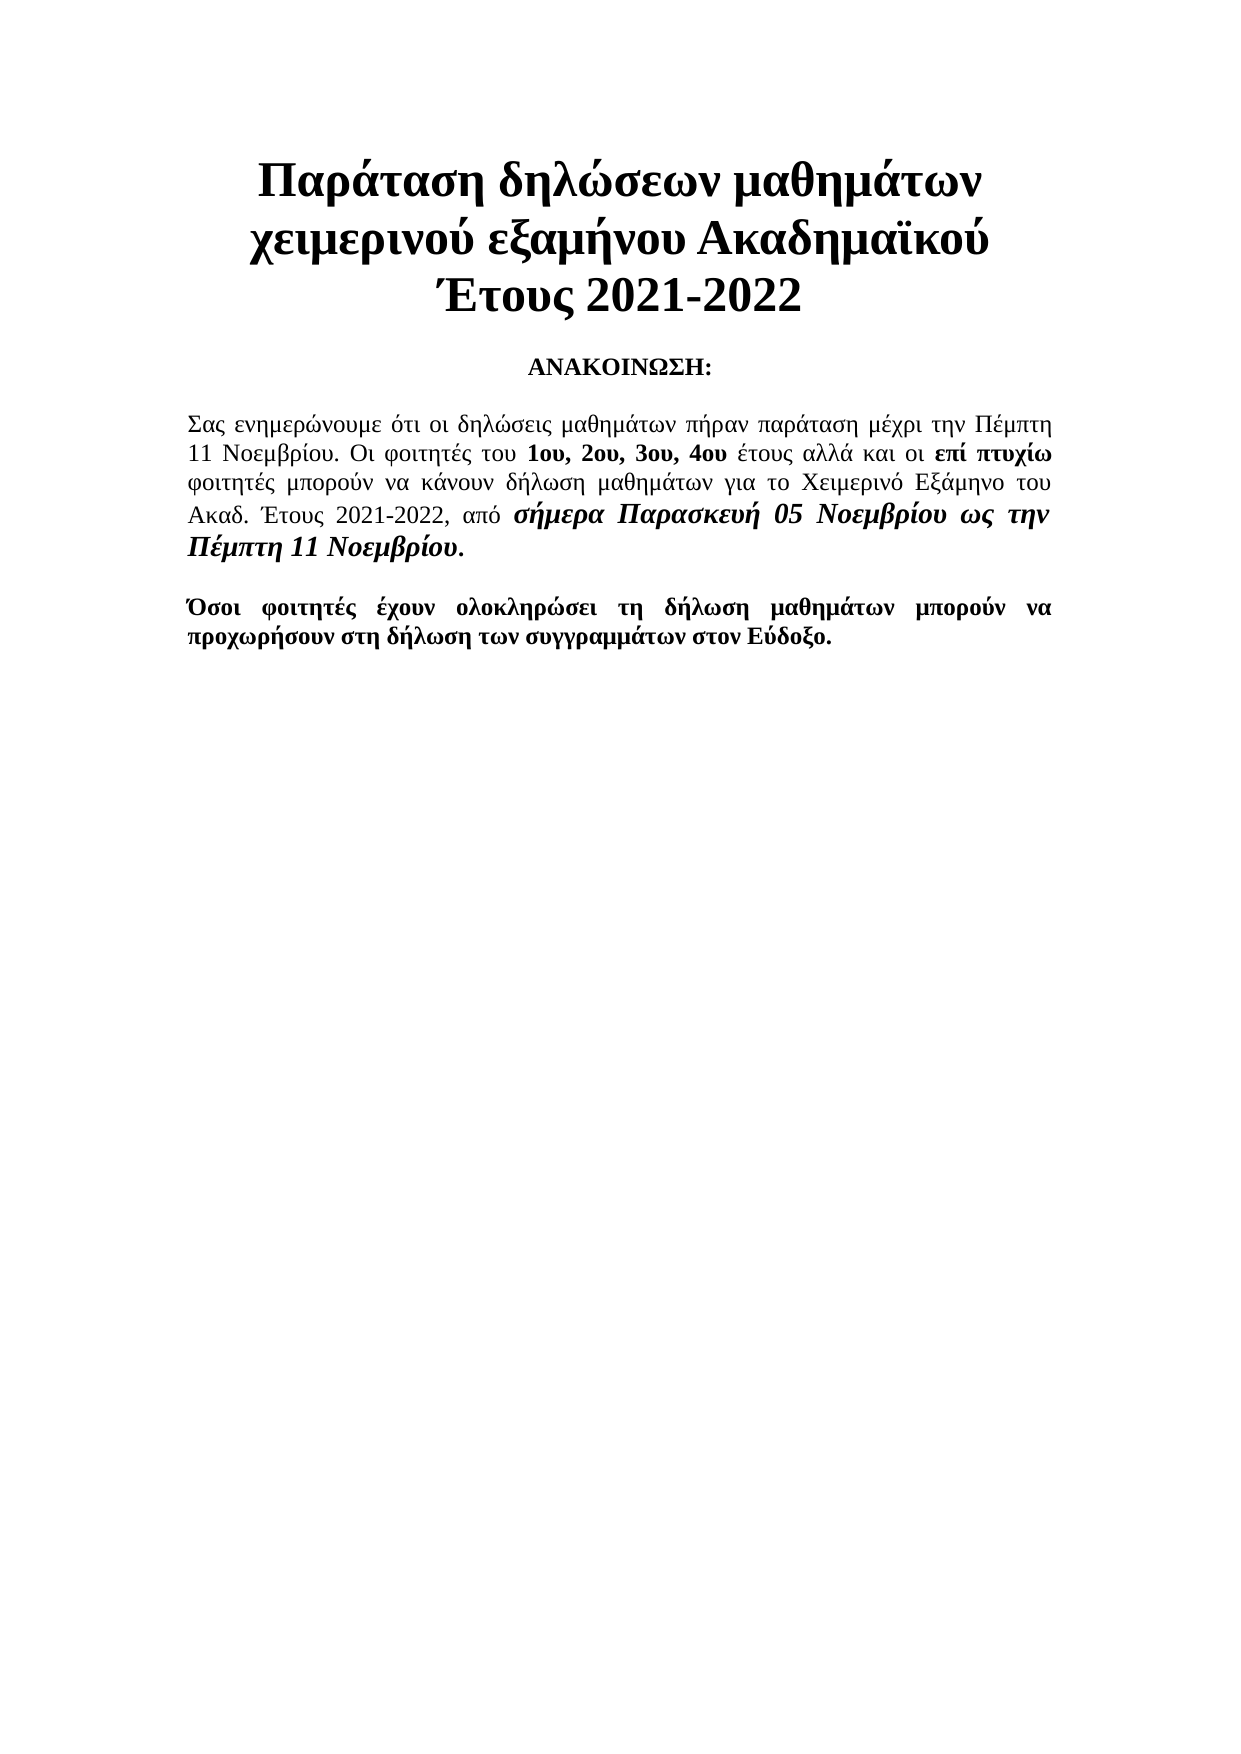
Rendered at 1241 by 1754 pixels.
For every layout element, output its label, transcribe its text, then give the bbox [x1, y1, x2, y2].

text Όσοι φοιτητές έχουν ολοκληρώσει τη δήλωση μαθημάτων μπορούν να προχωρήσουν στη δήλωση των συγγραμμάτων στον Εύδοξο. [187, 592, 1053, 649]
text ΑΝΑΚΟΙΝΩΣΗ: [187, 352, 1053, 380]
text Παράταση δηλώσεων μαθημάτων χειμερινού εξαμήνου Ακαδημαϊκού Έτους 2021-2022 [187, 150, 1053, 322]
text Σας ενημερώνουμε ότι οι δηλώσεις μαθημάτων πήραν παράταση μέχρι την Πέμπτη 11 Νοεμβρίου. Οι φοιτητές του 1ου, 2ου, 3ου, 4ου έτους αλλά και οι επί πτυχίω φοιτητές μπορούν να κάνουν δήλωση μαθημάτων για το Χειμερινό Εξάμηνο του Ακαδ. Έτους 2021-2022, από σήμερα Παρασκευή 05 Νοεμβρίου ως την Πέμπτη 11 Νοεμβρίου. [187, 409, 1053, 563]
